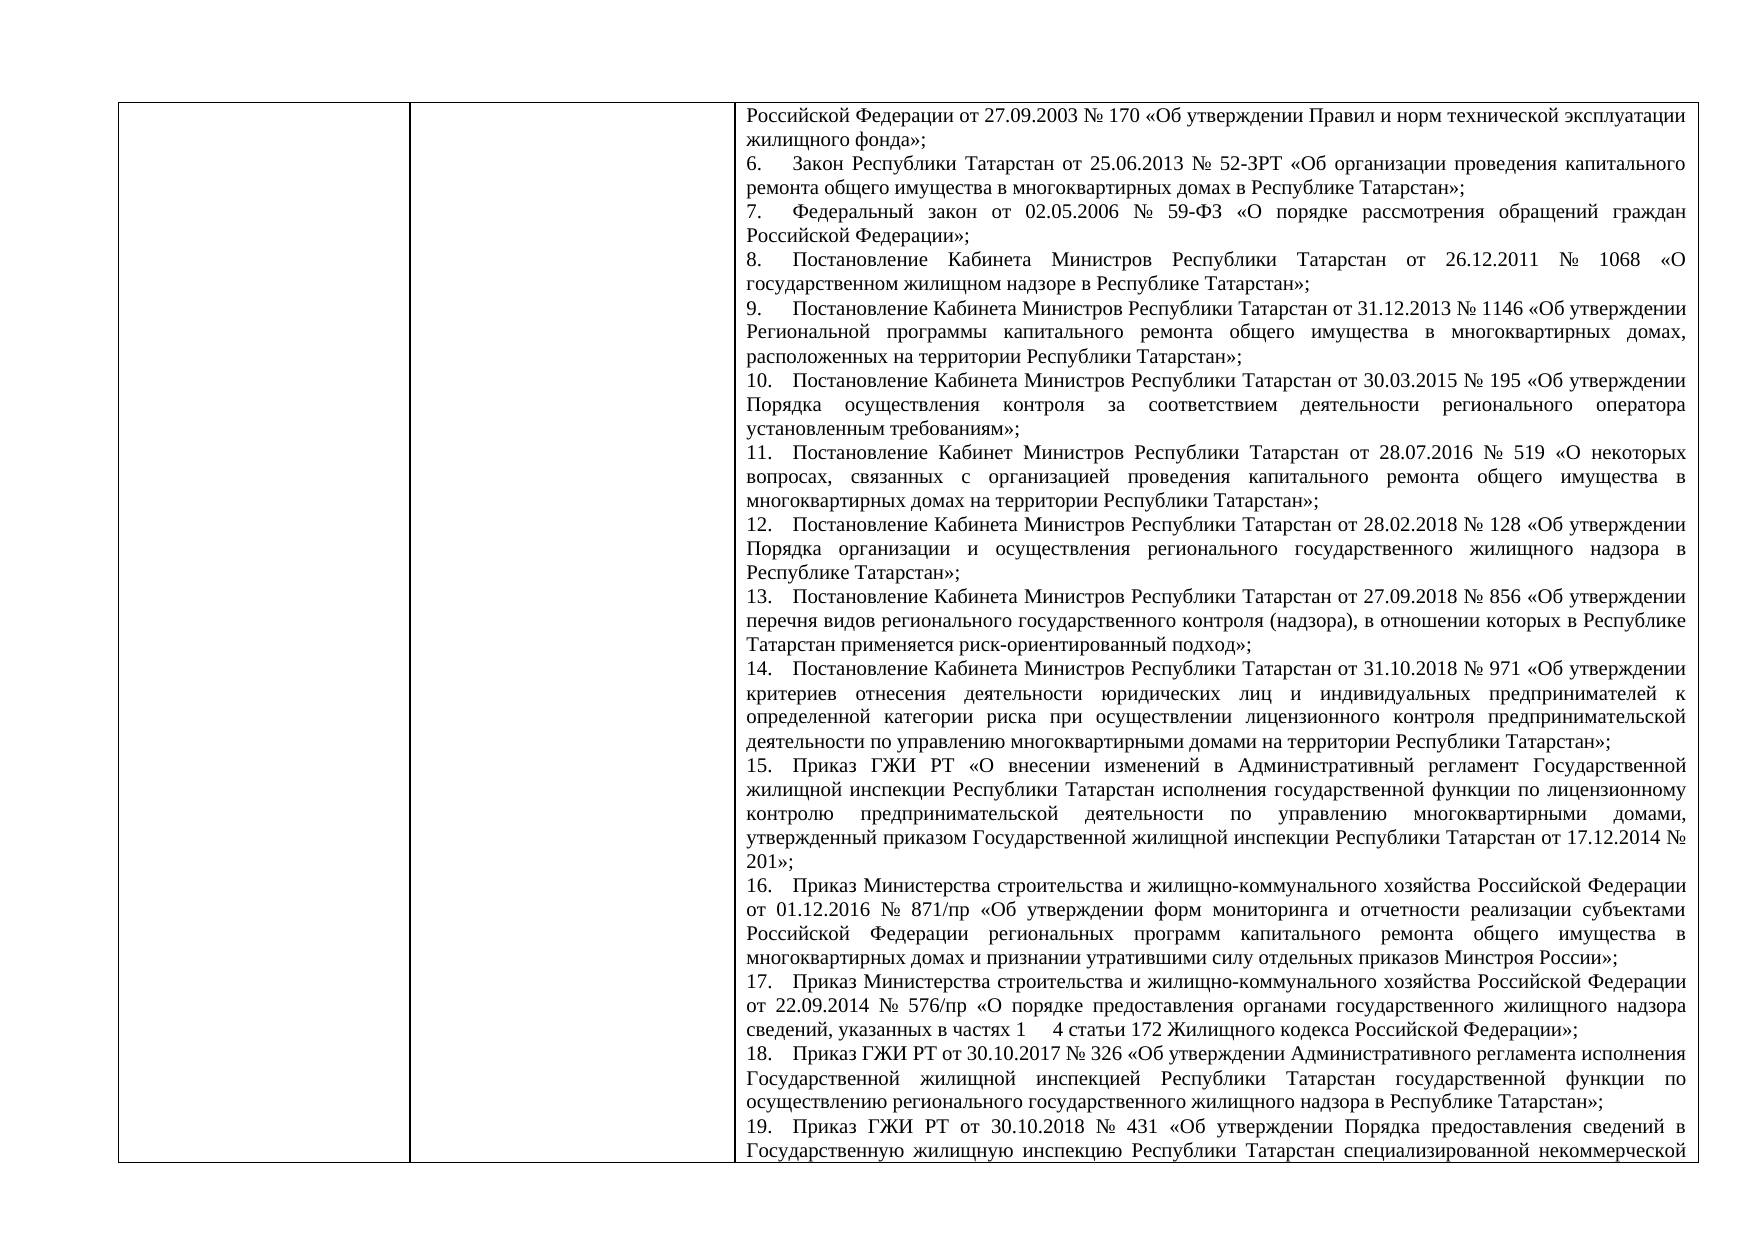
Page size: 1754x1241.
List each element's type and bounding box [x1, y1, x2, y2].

table_cell [736, 103, 1698, 1162]
table_cell [119, 103, 409, 1162]
table_cell [411, 103, 734, 1162]
